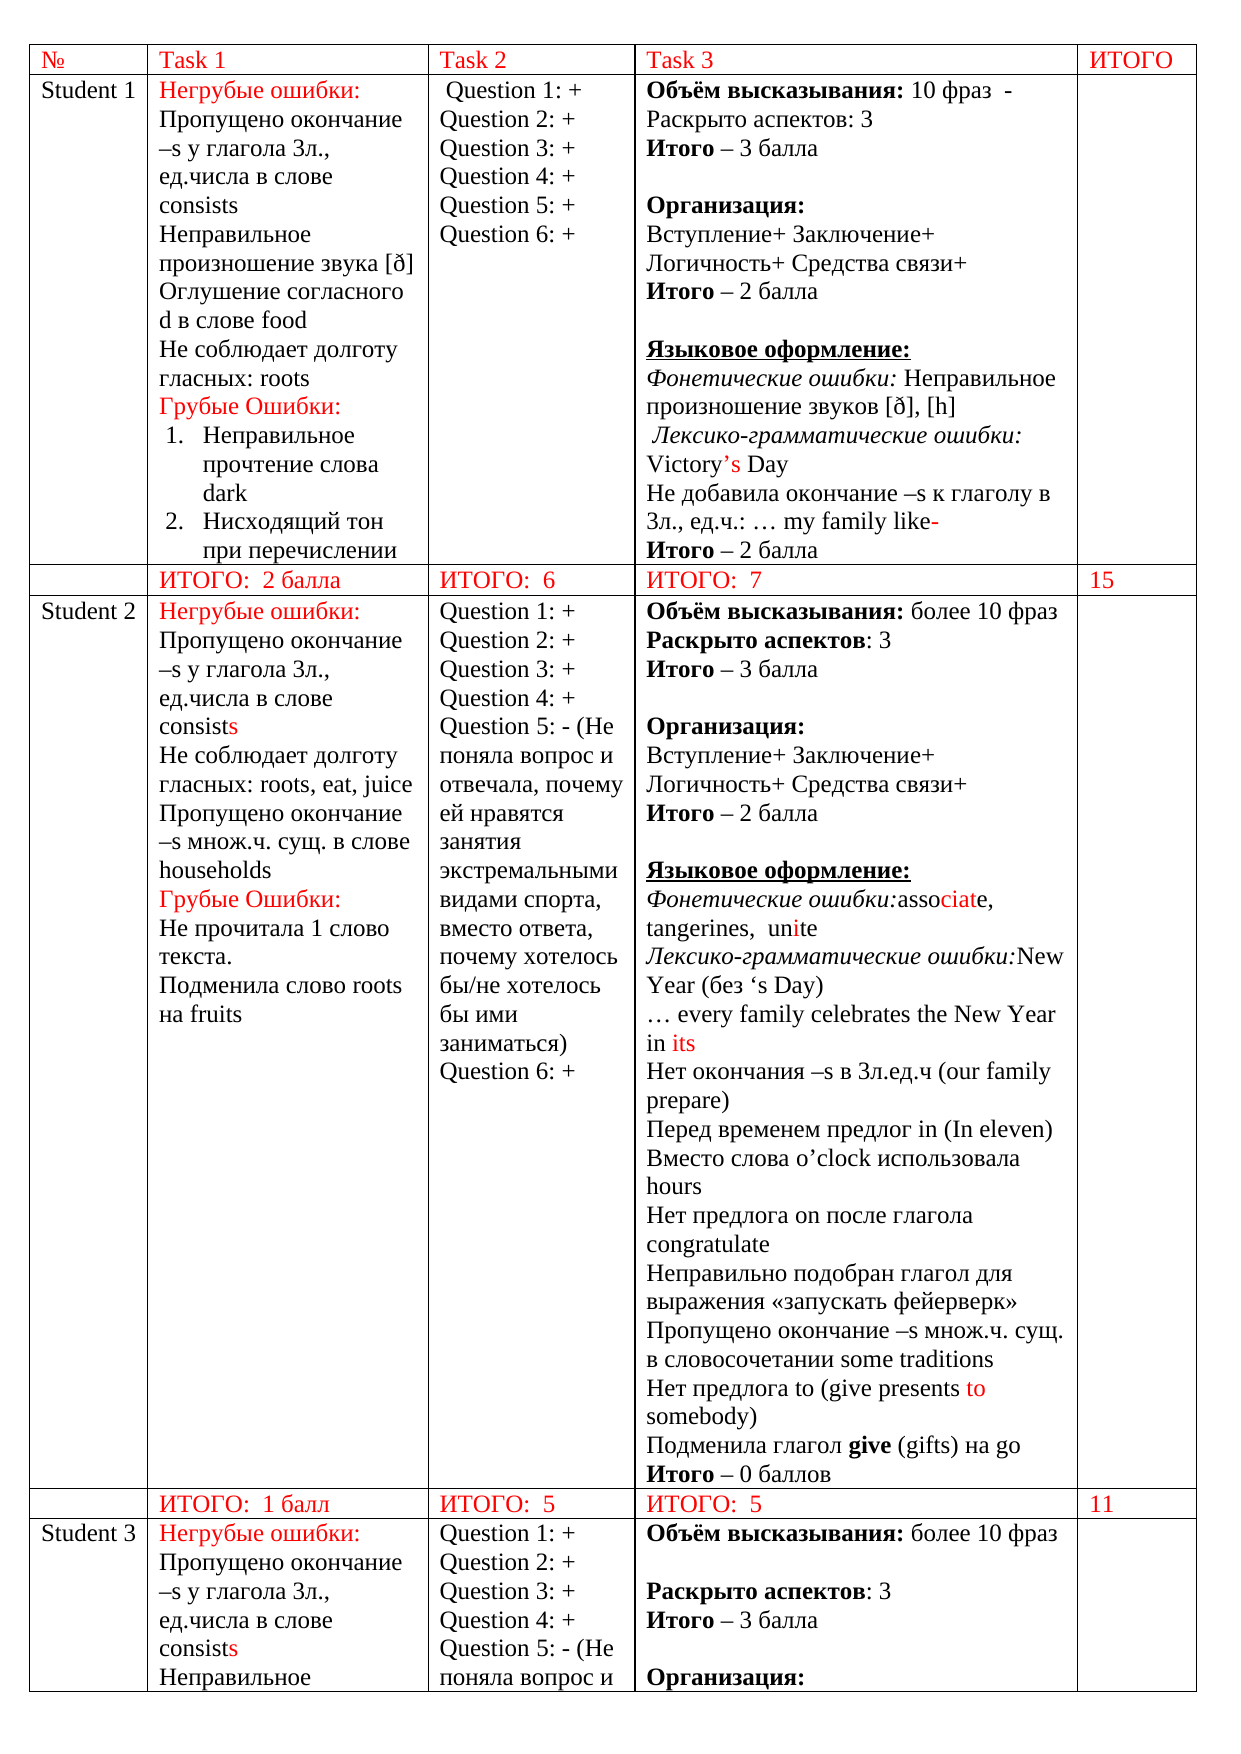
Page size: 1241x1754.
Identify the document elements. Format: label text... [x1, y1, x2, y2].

table_cell ИТОГО: 2 балла [148, 565, 428, 595]
table_cell ИТОГО: 5 [429, 1489, 634, 1517]
table_cell [1078, 596, 1196, 1488]
table_header № [30, 45, 147, 74]
table_cell ИТОГО: 6 [429, 565, 634, 595]
table_cell Негрубые ошибки: Пропущено окончание –s у глагола 3л., ед.числа в слове consists Не соблюдает долготу гласных: roots, eat, juice Пропущено окончание –s множ.ч. сущ. в слове households Грубые Ошибки: Не прочитала 1 слово текста. Подменила слово roots на fruits [148, 596, 428, 1488]
table_header ИТОГО [1078, 45, 1196, 74]
table_cell 15 [1078, 565, 1196, 595]
table_cell ИТОГО: 5 [636, 1489, 1077, 1517]
table_header Task 1 [148, 45, 428, 74]
table_cell Объём высказывания: 10 фраз - Раскрыто аспектов: 3 Итого – 3 балла Организация: Вступление+ Заключение+ Логичность+ Средства связи+ Итого – 2 балла Языковое оформление: Фонетические ошибки: Неправильное произношение звуков [ð], [h] Лексико-грамматические ошибки: Victory’s Day Не добавила окончание –s к глаголу в 3л., ед.ч.: … my family like- Итого – 2 балла [636, 75, 1077, 564]
table_cell [30, 1489, 147, 1517]
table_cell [429, 1519, 634, 1691]
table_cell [636, 1519, 1077, 1691]
table_cell Question 1: + Question 2: + Question 3: + Question 4: + Question 5: + Question 6: + [429, 75, 634, 564]
table_cell Student 2 [30, 596, 147, 1488]
table_cell Student 1 [30, 75, 147, 564]
table_header Task 3 [636, 45, 1077, 74]
table_cell [30, 565, 147, 595]
table_cell 11 [1078, 1489, 1196, 1517]
table_cell ИТОГО: 7 [636, 565, 1077, 595]
table_cell ИТОГО: 1 балл [148, 1489, 428, 1517]
table_cell Объём высказывания: более 10 фраз Раскрыто аспектов: 3 Итого – 3 балла Организация: Вступление+ Заключение+ Логичность+ Средства связи+ Итого – 2 балла Языковое оформление: Фонетические ошибки:associate, tangerines, unite Лексико-грамматические ошибки:New Year (без ‘s Day) … every family celebrates the New Year in its Нет окончания –s в 3л.ед.ч (our family prepare) Перед временем предлог in (In eleven) Вместо слова o’clock использовала hours Нет предлога on после глагола congratulate Неправильно подобран глагол для выражения «запускать фейерверк» Пропущено окончание –s множ.ч. сущ. в словосочетании some traditions Нет предлога to (give presents to somebody) Подменила глагол give (gifts) на go Итого – 0 баллов [636, 596, 1077, 1488]
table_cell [148, 1519, 428, 1691]
table_cell [1078, 1519, 1196, 1691]
table_cell [1078, 75, 1196, 564]
table_cell Негрубые ошибки: Пропущено окончание –s у глагола 3л., ед.числа в слове consists Неправильное произношение звука [ð] Оглушение согласного d в слове food Не соблюдает долготу гласных: roots Грубые Ошибки: Неправильное прочтение слова dark Нисходящий тон при перечислении [148, 75, 428, 564]
table_cell Student 3 [30, 1519, 147, 1691]
table_header Task 2 [429, 45, 634, 74]
